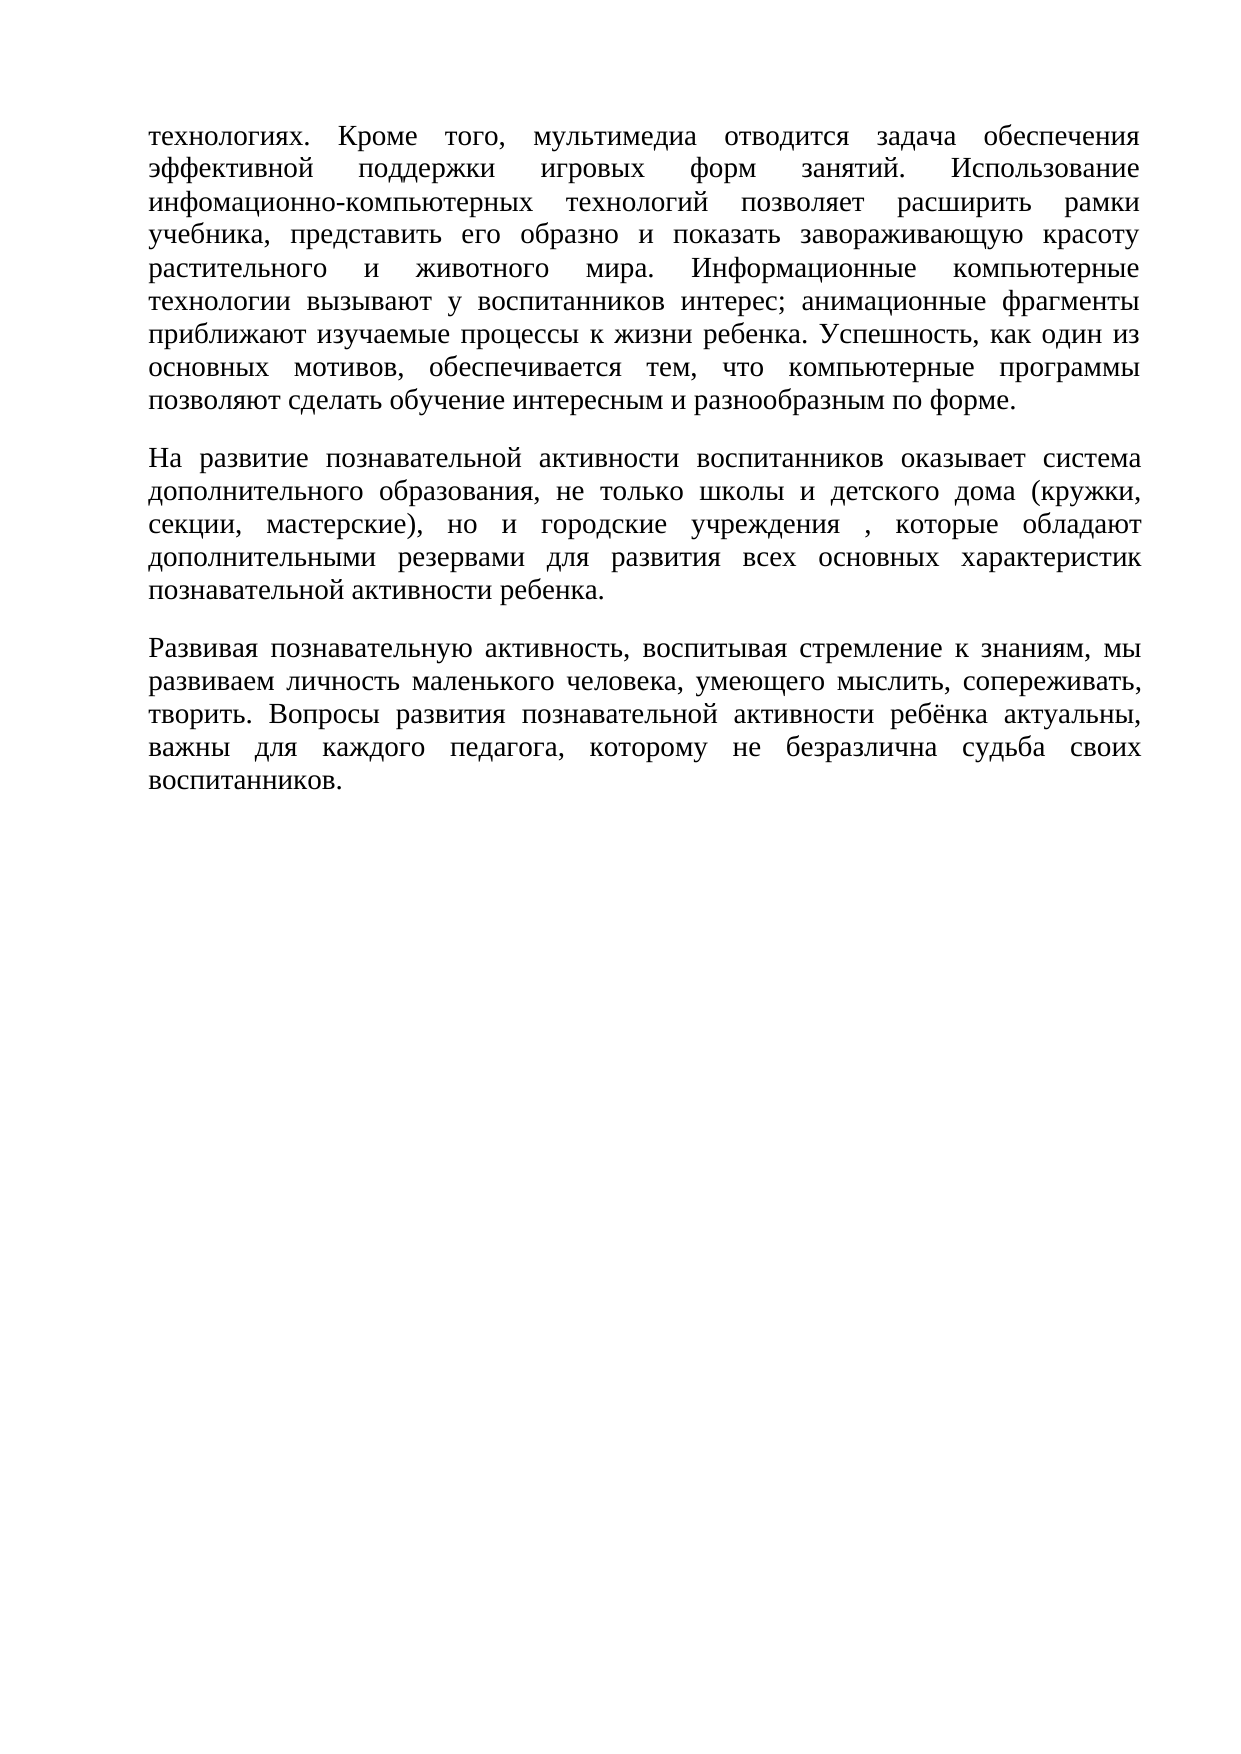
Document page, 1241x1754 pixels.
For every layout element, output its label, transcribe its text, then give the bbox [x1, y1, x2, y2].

text Развивая познавательную активность, воспитывая стремление к знаниям, мы развиваем личность маленького человека, умеющего мыслить, сопереживать, творить. Вопросы развития познавательной активности ребёнка актуальны, важны для каждого педагога, которому не безразлична судьба своих воспитанников. [148, 631, 1143, 796]
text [148, 118, 1141, 416]
text На развитие познавательной активности воспитанников оказывает система дополнительного образования, не только школы и детского дома (кружки, секции, мастерские), но и городские учреждения , которые обладают дополнительными резервами для развития всех основных характеристик познавательной активности ребенка. [148, 441, 1143, 606]
